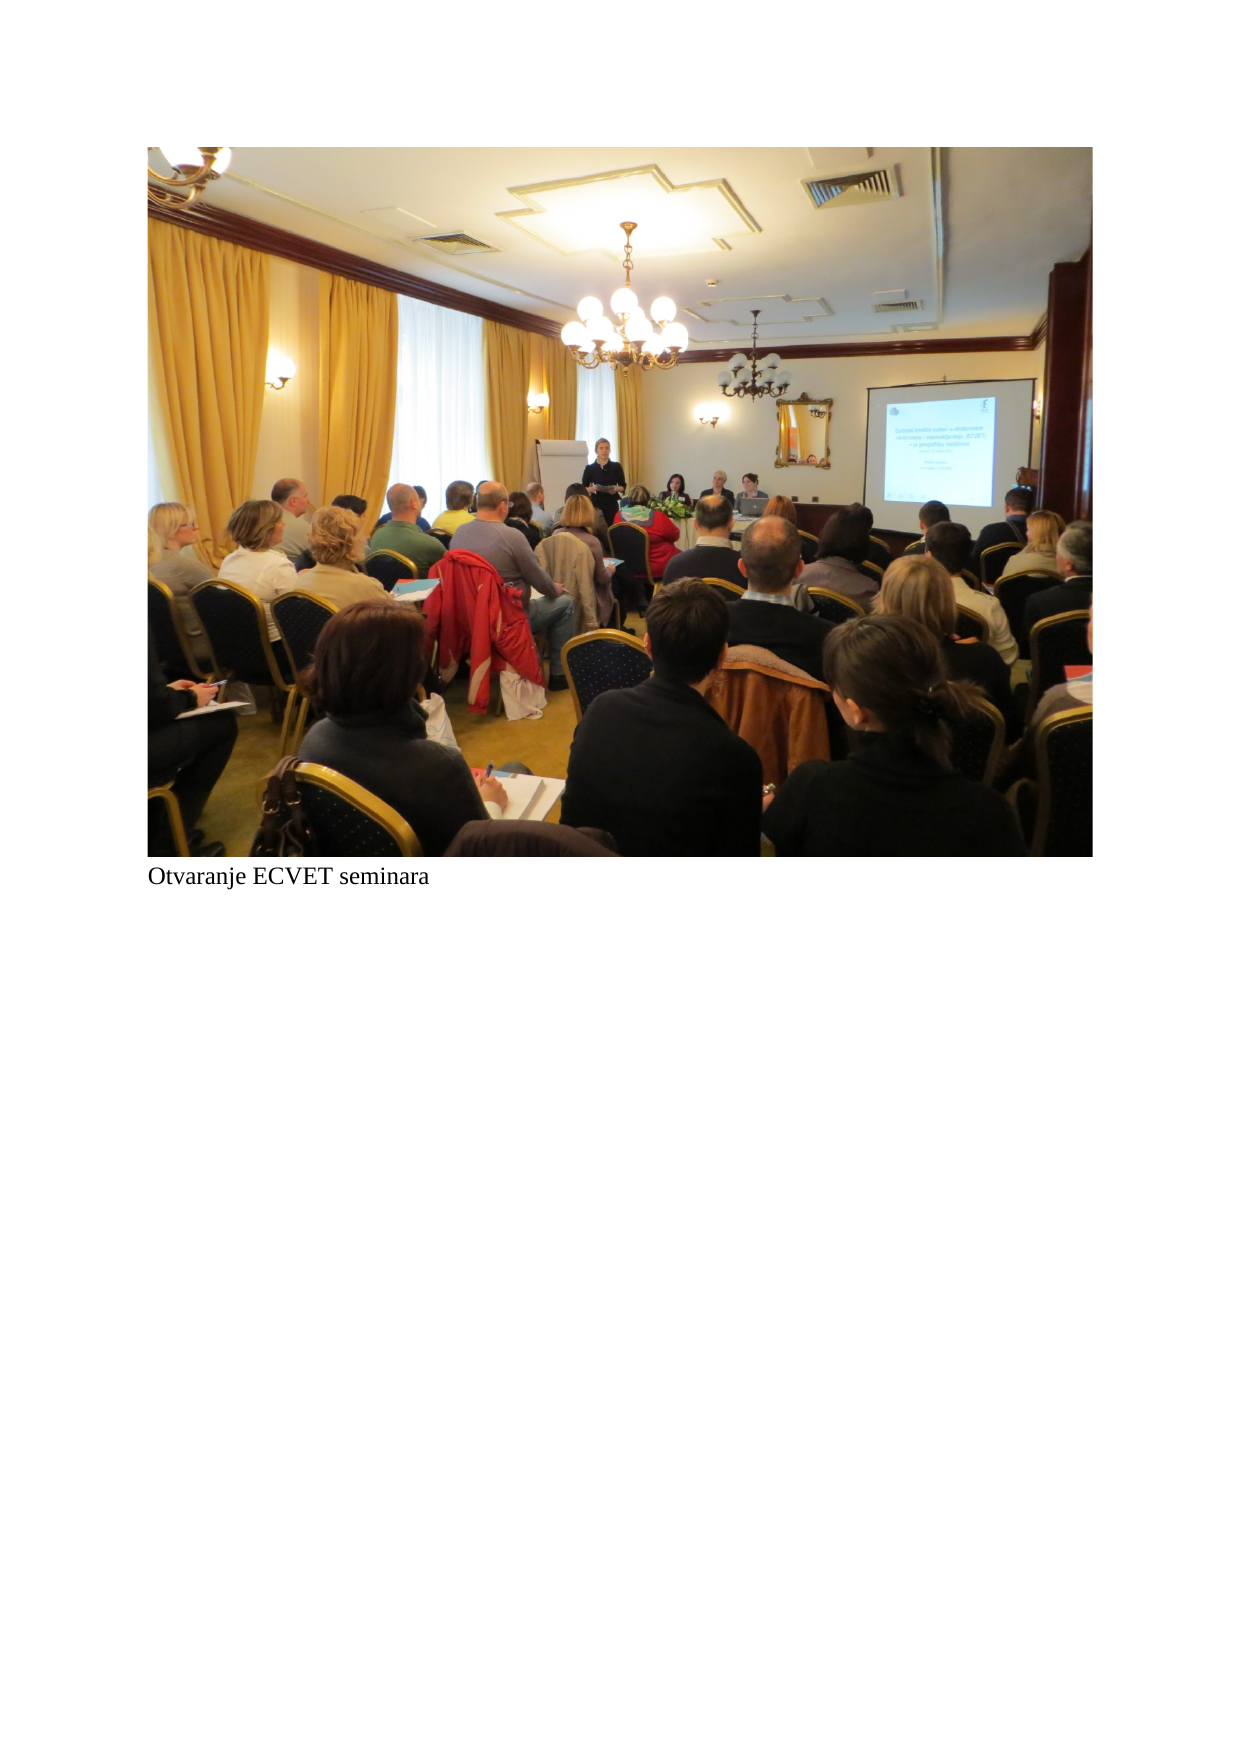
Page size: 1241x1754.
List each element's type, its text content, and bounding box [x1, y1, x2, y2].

picture [147, 147, 1093, 857]
text Otvaranje ECVET seminara [148, 861, 1093, 889]
